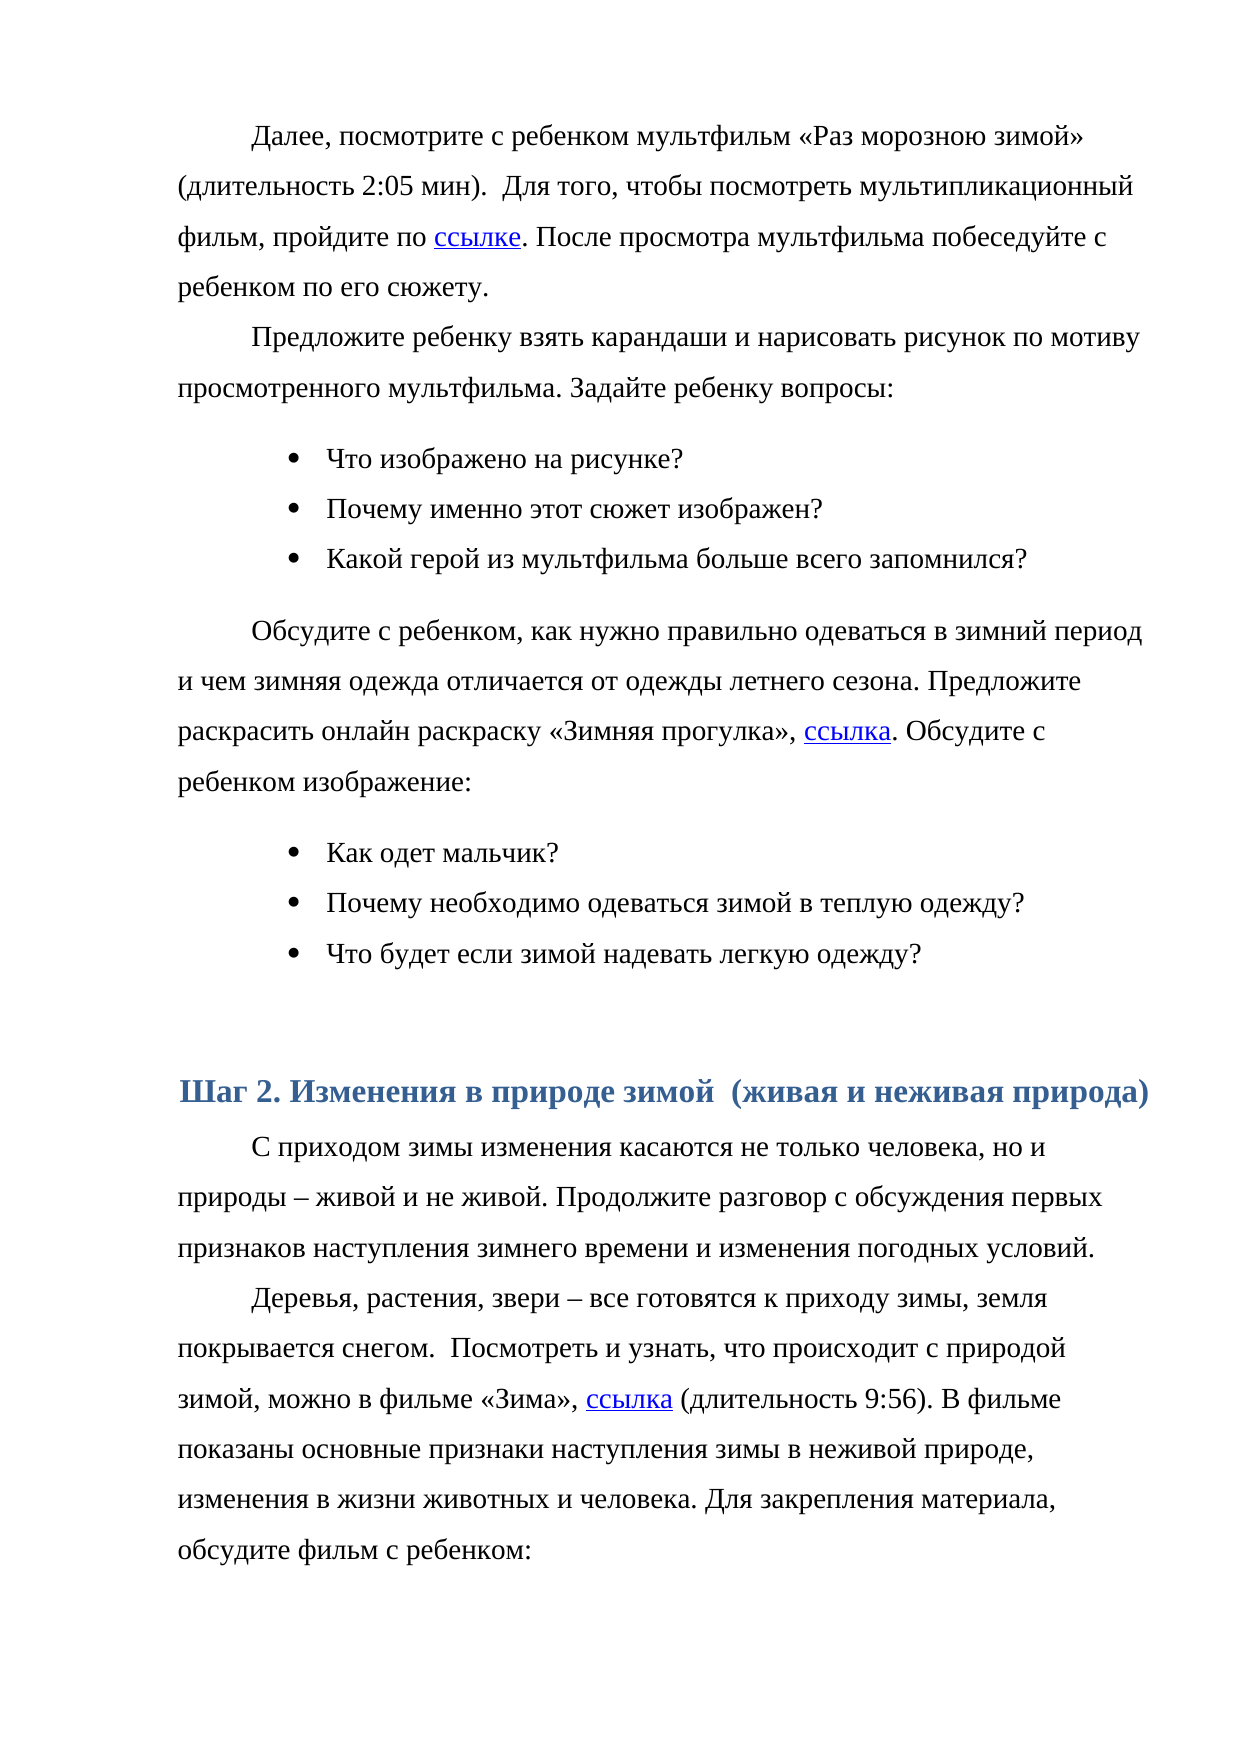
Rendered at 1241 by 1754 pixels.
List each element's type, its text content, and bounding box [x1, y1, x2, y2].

text Шаг 2. Изменения в природе зимой (живая и неживая природа) [177, 1072, 1152, 1110]
text Обсудите с ребенком, как нужно правильно одеваться в зимний период и чем зимняя одежда отличается от одежды летнего сезона. Предложите раскрасить онлайн раскраску «Зимняя прогулка», ссылка. Обсудите с ребенком изображение: [177, 613, 1152, 797]
text Предложите ребенку взять карандаши и нарисовать рисунок по мотиву просмотренного мультфильма. Задайте ребенку вопросы: [177, 319, 1152, 403]
text Далее, посмотрите с ребенком мультфильм «Раз морозною зимой» (длительность 2:05 мин). Для того, чтобы посмотреть мультипликационный фильм, пройдите по ссылке. После просмотра мультфильма побеседуйте с ребенком по его сюжету. [177, 118, 1152, 303]
text С приходом зимы изменения касаются не только человека, но и природы – живой и не живой. Продолжите разговор с обсуждения первых признаков наступления зимнего времени и изменения погодных условий. [177, 1129, 1152, 1263]
list Какой герой из мультфильма больше всего запомнился? [288, 542, 1152, 575]
text Деревья, растения, звери – все готовятся к приходу зимы, земля покрывается снегом. Посмотреть и узнать, что происходит с природой зимой, можно в фильме «Зима», ссылка (длительность 9:56). В фильме показаны основные признаки наступления зимы в неживой природе, изменения в жизни животных и человека. Для закрепления материала, обсудите фильм с ребенком: [177, 1280, 1152, 1565]
list Что будет если зимой надевать легкую одежду? [288, 936, 1152, 969]
list Почему именно этот сюжет изображен? [288, 491, 1152, 525]
list Почему необходимо одеваться зимой в теплую одежду? [288, 885, 1152, 919]
list Что изображено на рисунке? [288, 441, 1152, 474]
list Как одет мальчик? [288, 835, 1152, 869]
